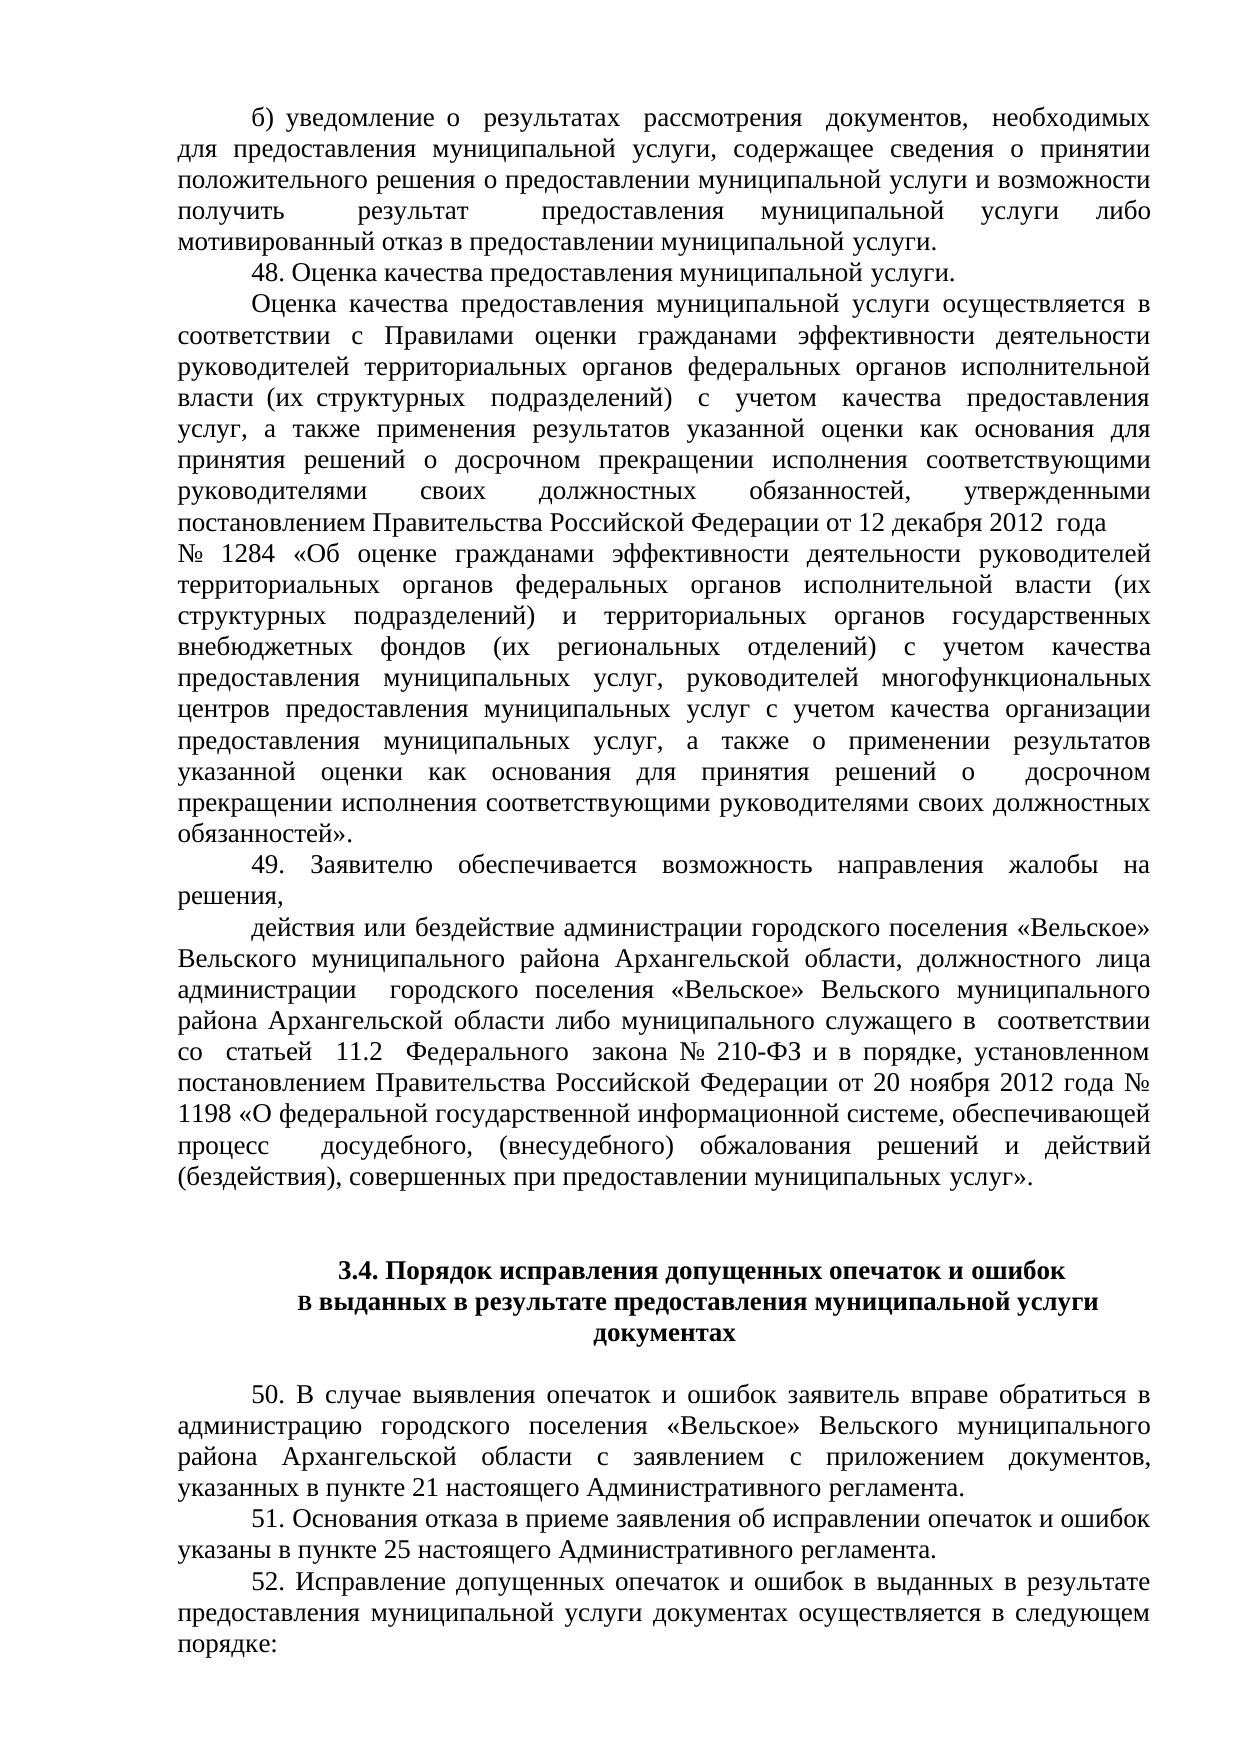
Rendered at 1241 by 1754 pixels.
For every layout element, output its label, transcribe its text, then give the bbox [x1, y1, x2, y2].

text Оценка качества предоставления муниципальной услуги осуществляется в соответствии с Правилами оценки гражданами эффективности деятельности руководителей территориальных органов федеральных органов исполнительной власти (их структурных подразделений) с учетом качества предоставления услуг, а также применения результатов указанной оценки как основания для принятия решений о досрочном прекращении исполнения соответствующими руководителями своих должностных обязанностей, утвержденными постановлением Правительства Российской Федерации от 12 декабря 2012 года [177, 288, 1152, 537]
list В случае выявления опечаток и ошибок заявитель вправе обратиться в администрацию городского поселения «Вельское» Вельского муниципального района Архангельской области с заявлением с приложением документов, указанных в пункте 21 настоящего Административного регламента. [177, 1378, 1152, 1502]
text в выданных в результате предоставления муниципальной услуги [297, 1285, 1176, 1316]
list Оценка качества предоставления муниципальной услуги. [251, 257, 1176, 288]
list Исправление допущенных опечаток и ошибок в выданных в результате предоставления муниципальной услуги документах осуществляется в следующем порядке: [177, 1565, 1151, 1658]
list Заявителю обеспечивается возможность направления жалобы на решения, [177, 848, 1151, 911]
text документах [593, 1316, 1176, 1347]
text № 1284 «Об оценке гражданами эффективности деятельности руководителей территориальных органов федеральных органов исполнительной власти (их структурных подразделений) и территориальных органов государственных внебюджетных фондов (их региональных отделений) с учетом качества предоставления муниципальных услуг, руководителей многофункциональных центров предоставления муниципальных услуг с учетом качества организации предоставления муниципальных услуг, а также о применении результатов указанной оценки как основания для принятия решений о досрочном прекращении исполнения соответствующими руководителями своих должностных обязанностей». [177, 537, 1152, 848]
list Основания отказа в приеме заявления об исправлении опечаток и ошибок указаны в пункте 25 настоящего Административного регламента. [177, 1502, 1151, 1565]
text б) уведомление о результатах рассмотрения документов, необходимых для предоставления муниципальной услуги, содержащее сведения о принятии положительного решения о предоставлении муниципальной услуги и возможности получить результат предоставления муниципальной услуги либо мотивированный отказ в предоставлении муниципальной услуги. [177, 101, 1152, 256]
text действия или бездействие администрации городского поселения «Вельское» Вельского муниципального района Архангельской области, должностного лица администрации городского поселения «Вельское» Вельского муниципального района Архангельской области либо муниципального служащего в соответствии со статьей 11.2 Федерального закона № 210-ФЗ и в порядке, установленном постановлением Правительства Российской Федерации от 20 ноября 2012 года № 1198 «О федеральной государственной информационной системе, обеспечивающей процесс досудебного, (внесудебного) обжалования решений и действий (бездействия), совершенных при предоставлении муниципальных услуг». [177, 911, 1152, 1191]
subtitle Порядок исправления допущенных опечаток и ошибок [338, 1254, 1176, 1285]
